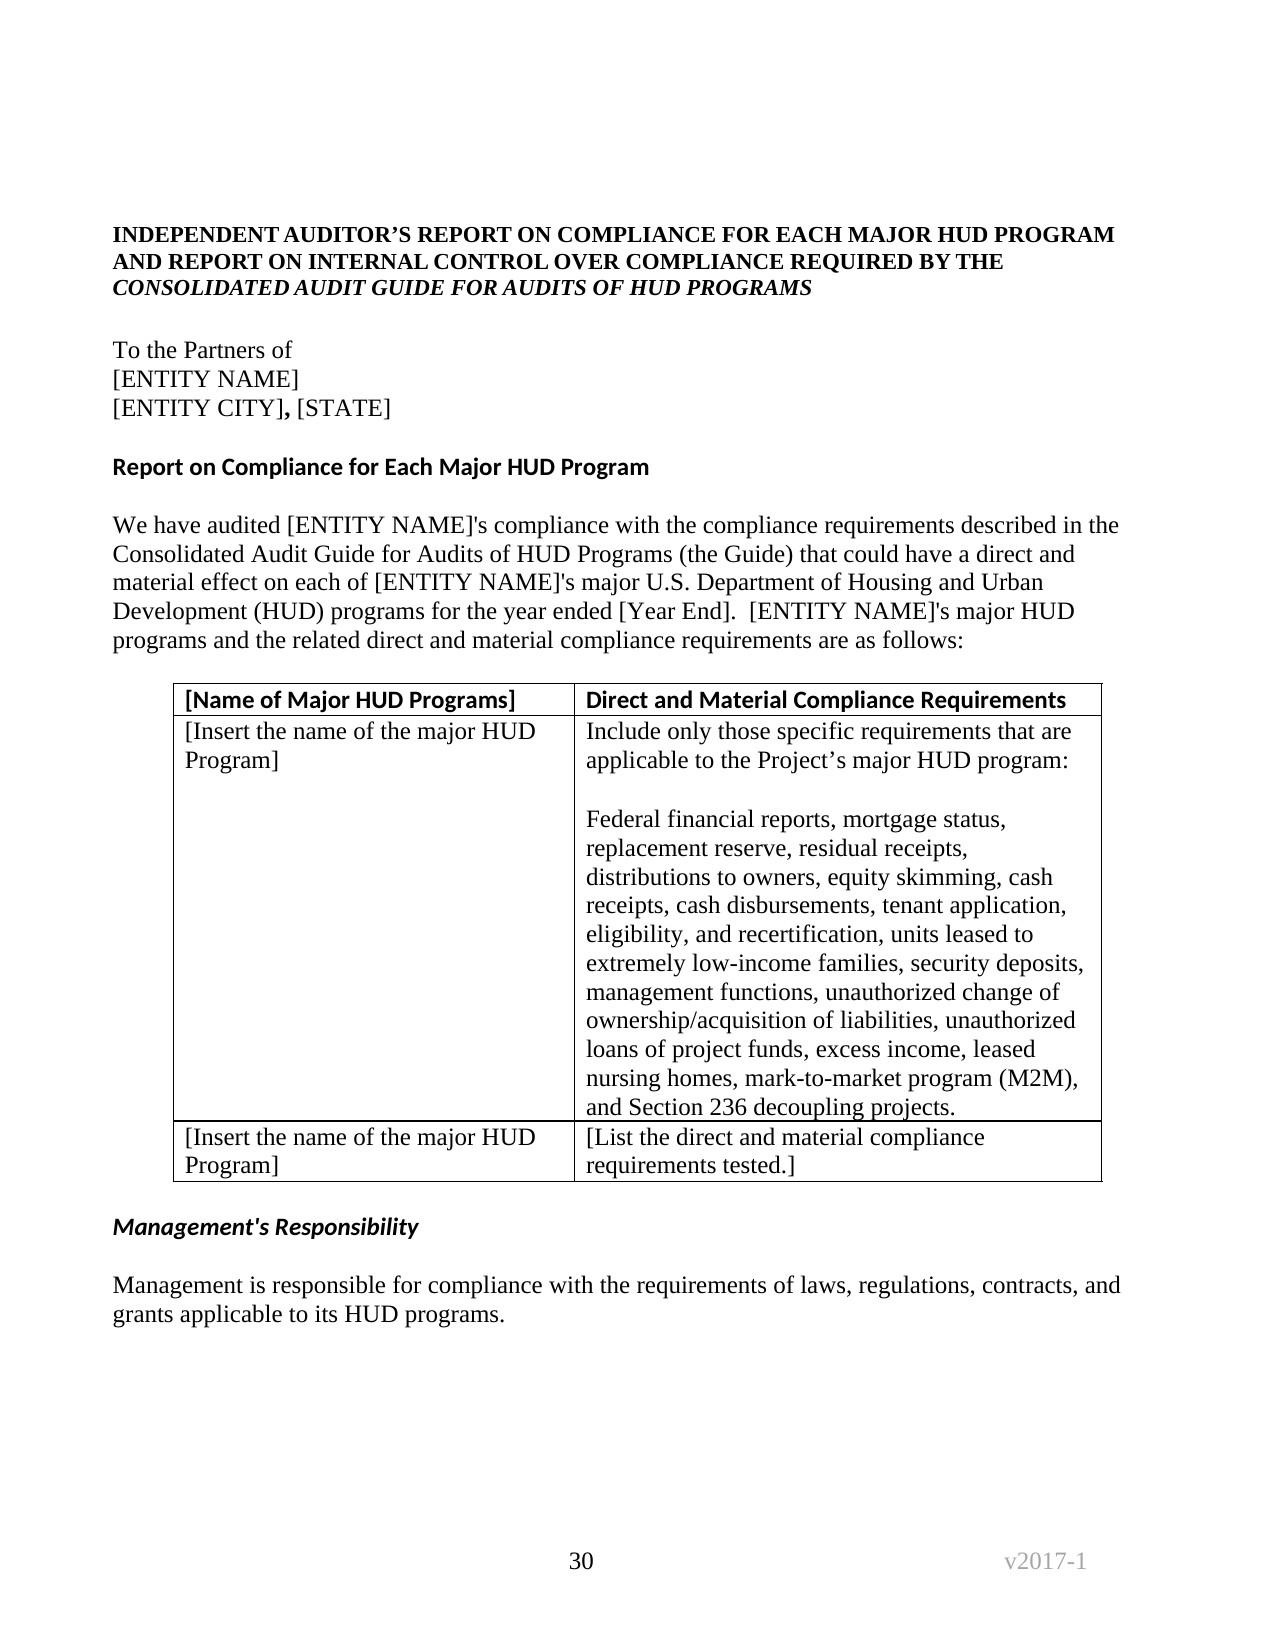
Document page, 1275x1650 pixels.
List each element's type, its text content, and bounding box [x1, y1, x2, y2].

table_cell Include only those specific requirements that are applicable to the Project’s major HUD program: Federal financial reports, mortgage status, replacement reserve, residual receipts, distributions to owners, equity skimming, cash receipts, cash disbursements, tenant application, eligibility, and recertification, units leased to extremely low-income families, security deposits, management functions, unauthorized change of ownership/acquisition of liabilities, unauthorized loans of project funds, excess income, leased nursing homes, mark-to-market program (M2M), and Section 236 decoupling projects. [575, 716, 1101, 1120]
text Management is responsible for compliance with the requirements of laws, regulations, contracts, and grants applicable to its HUD programs. [112, 1270, 1162, 1328]
table_cell [List the direct and material compliance requirements tested.] [575, 1122, 1101, 1181]
text [ENTITY CITY], [STATE] [112, 393, 1162, 422]
table_header Direct and Material Compliance Requirements [575, 684, 1101, 714]
text We have audited [ENTITY NAME]'s compliance with the compliance requirements described in the Consolidated Audit Guide for Audits of HUD Programs (the Guide) that could have a direct and material effect on each of [ENTITY NAME]'s major U.S. Department of Housing and Urban Development (HUD) programs for the year ended [Year End]. [ENTITY NAME]'s major HUD programs and the related direct and material compliance requirements are as follows: [112, 510, 1162, 654]
text Report on Compliance for Each Major HUD Program [112, 451, 1162, 481]
text Management's Responsibility [112, 1211, 1162, 1242]
text To the Partners of [112, 336, 1162, 364]
table_cell [Insert the name of the major HUD Program] [174, 716, 574, 1120]
subtitle INDEPENDENT AUDITOR’S REPORT ON COMPLIANCE FOR EACH MAJOR HUD PROGRAM AND REPORT ON INTERNAL CONTROL OVER COMPLIANCE REQUIRED BY THE CONSOLIDATED AUDIT GUIDE FOR AUDITS OF HUD PROGRAMS [112, 222, 1162, 301]
text [ENTITY NAME] [112, 364, 1162, 393]
table_header [Name of Major HUD Programs] [174, 684, 574, 714]
table_cell [Insert the name of the major HUD Program] [174, 1122, 574, 1181]
